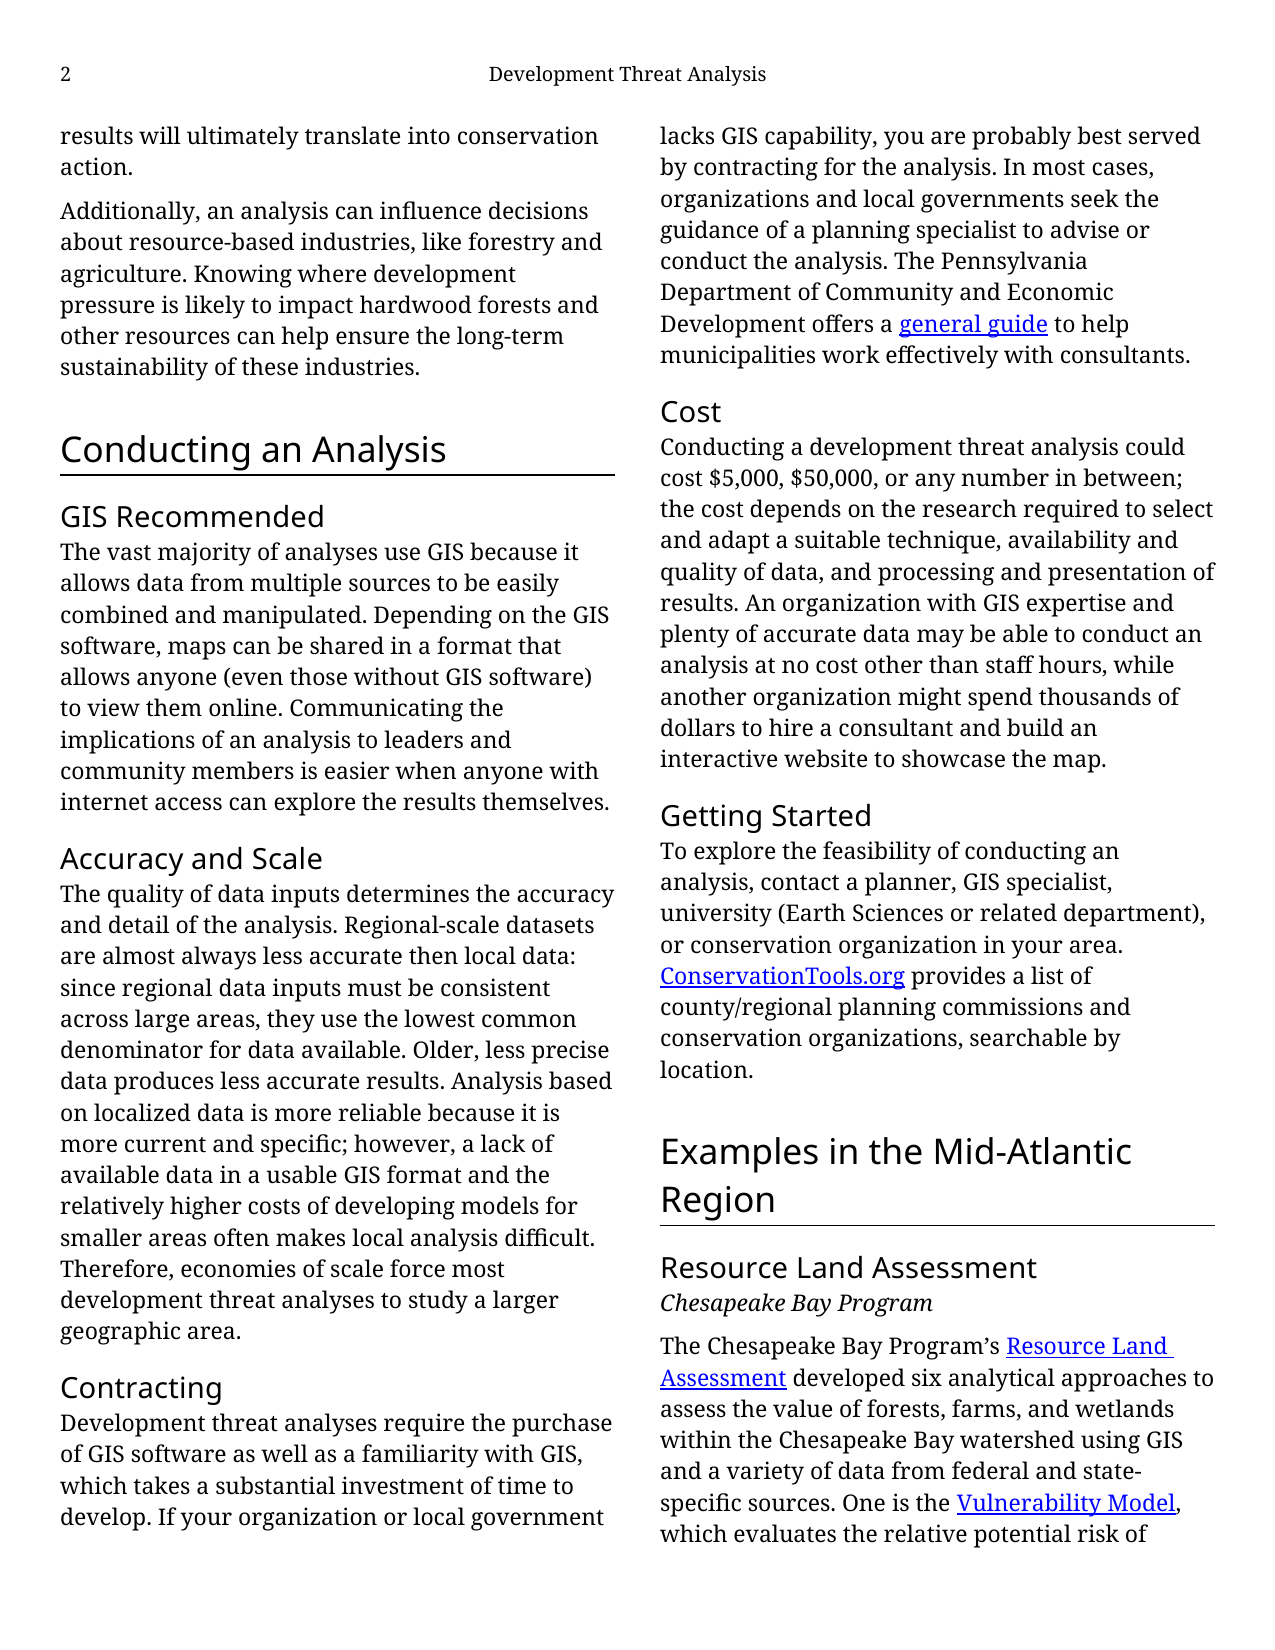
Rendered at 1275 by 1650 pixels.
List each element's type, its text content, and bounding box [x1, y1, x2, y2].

text Additionally, an analysis can influence decisions about resource-based industries, like forestry and agriculture. Knowing where development pressure is likely to impact hardwood forests and other resources can help ensure the long-term sustainability of these industries. [60, 195, 615, 382]
text Development threat analyses require the purchase of GIS software as well as a familiarity with GIS, which takes a substantial investment of time to develop. If your organization or local government lacks GIS capability, you are probably best served by contracting for the analysis. In most cases, organizations and local governments seek the guidance of a planning specialist to advise or conduct the analysis. The Pennsylvania Department of Community and Economic Development offers a general guide to help municipalities work effectively with consultants. [660, 120, 1215, 370]
text Development threat analyses require the purchase of GIS software as well as a familiarity with GIS, which takes a substantial investment of time to develop. If your organization or local government lacks GIS capability, you are probably best served by contracting for the analysis. In most cases, organizations and local governments seek the guidance of a planning specialist to advise or conduct the analysis. The Pennsylvania Department of Community and Economic Development offers a general guide to help municipalities work effectively with consultants. [60, 1407, 615, 1532]
subtitle Contracting [60, 1367, 615, 1407]
subtitle Conducting an Analysis [60, 424, 615, 474]
subtitle Cost [660, 391, 1215, 431]
text To explore the feasibility of conducting an analysis, contact a planner, GIS specialist, university (Earth Sciences or related department), or conservation organization in your area. ConservationTools.org provides a list of county/regional planning commissions and conservation organizations, searchable by location. [660, 835, 1215, 1085]
subtitle Examples in the Mid-Atlantic Region [660, 1126, 1215, 1225]
text The quality of data inputs determines the accuracy and detail of the analysis. Regional-scale datasets are almost always less accurate then local data: since regional data inputs must be consistent across large areas, they use the lowest common denominator for data available. Older, less precise data produces less accurate results. Analysis based on localized data is more reliable because it is more current and specific; however, a lack of available data in a usable GIS format and the relatively higher costs of developing models for smaller areas often makes local analysis difficult. Therefore, economies of scale force most development threat analyses to study a larger geographic area. [60, 878, 615, 1347]
text The vast majority of analyses use GIS because it allows data from multiple sources to be easily combined and manipulated. Depending on the GIS software, maps can be shared in a format that allows anyone (even those without GIS software) to view them online. Communicating the implications of an analysis to leaders and community members is easier when anyone with internet access can explore the results themselves. [60, 536, 615, 817]
subtitle Resource Land Assessment [660, 1247, 1215, 1287]
subtitle Accuracy and Scale [60, 838, 615, 878]
subtitle GIS Recommended [60, 496, 615, 536]
text Chesapeake Bay Program [660, 1287, 1215, 1318]
subtitle Getting Started [660, 795, 1215, 835]
text Conducting a development threat analysis could cost $5,000, $50,000, or any number in between; the cost depends on the research required to select and adapt a suitable technique, availability and quality of data, and processing and presentation of results. An organization with GIS expertise and plenty of accurate data may be able to conduct an analysis at no cost other than staff hours, while another organization might spend thousands of dollars to hire a consultant and build an interactive website to showcase the map. [660, 431, 1215, 774]
